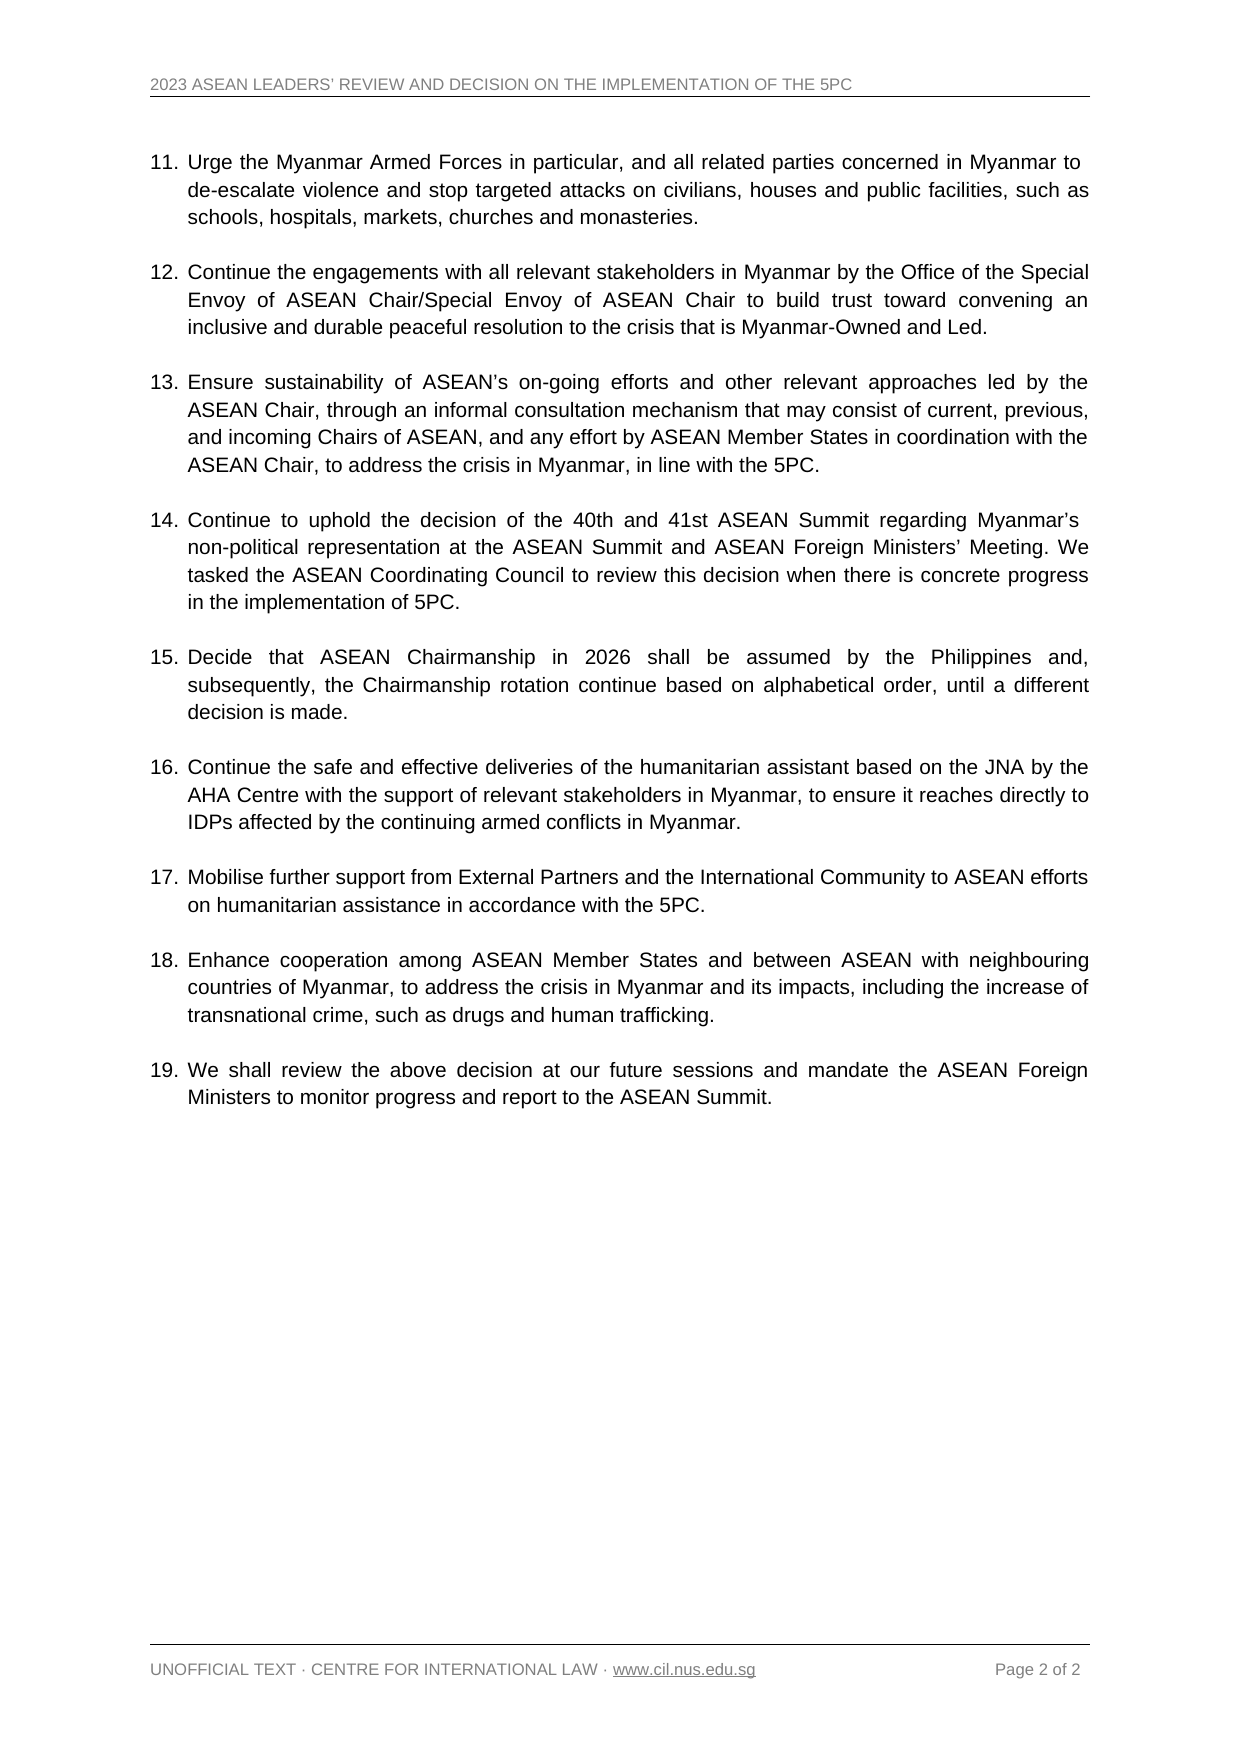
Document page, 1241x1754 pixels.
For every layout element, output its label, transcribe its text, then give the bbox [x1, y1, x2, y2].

list Continue the engagements with all relevant stakeholders in Myanmar by the Office of the Special Envoy of ASEAN Chair/Special Envoy of ASEAN Chair to build trust toward convening an inclusive and durable peaceful resolution to the crisis that is Myanmar-Owned and Led. [150, 260, 1090, 339]
list Ensure sustainability of ASEAN’s on-going efforts and other relevant approaches led by the ASEAN Chair, through an informal consultation mechanism that may consist of current, previous, and incoming Chairs of ASEAN, and any effort by ASEAN Member States in coordination with the ASEAN Chair, to address the crisis in Myanmar, in line with the 5PC. [150, 370, 1090, 476]
list Mobilise further support from External Partners and the International Community to ASEAN efforts on humanitarian assistance in accordance with the 5PC. [150, 865, 1090, 916]
list Continue the safe and effective deliveries of the humanitarian assistant based on the JNA by the AHA Centre with the support of relevant stakeholders in Myanmar, to ensure it reaches directly to IDPs affected by the continuing armed conflicts in Myanmar. [150, 755, 1090, 834]
list Urge the Myanmar Armed Forces in particular, and all related parties concerned in Myanmar to de-escalate violence and stop targeted attacks on civilians, houses and public facilities, such as schools, hospitals, markets, churches and monasteries. [150, 150, 1090, 229]
list Decide that ASEAN Chairmanship in 2026 shall be assumed by the Philippines and, subsequently, the Chairmanship rotation continue based on alphabetical order, until a different decision is made. [150, 645, 1090, 724]
list We shall review the above decision at our future sessions and mandate the ASEAN Foreign Ministers to monitor progress and report to the ASEAN Summit. [150, 1057, 1090, 1109]
list Continue to uphold the decision of the 40th and 41st ASEAN Summit regarding Myanmar’s non-political representation at the ASEAN Summit and ASEAN Foreign Ministers’ Meeting. We tasked the ASEAN Coordinating Council to review this decision when there is concrete progress in the implementation of 5PC. [150, 507, 1090, 614]
list Enhance cooperation among ASEAN Member States and between ASEAN with neighbouring countries of Myanmar, to address the crisis in Myanmar and its impacts, including the increase of transnational crime, such as drugs and human trafficking. [150, 947, 1090, 1026]
